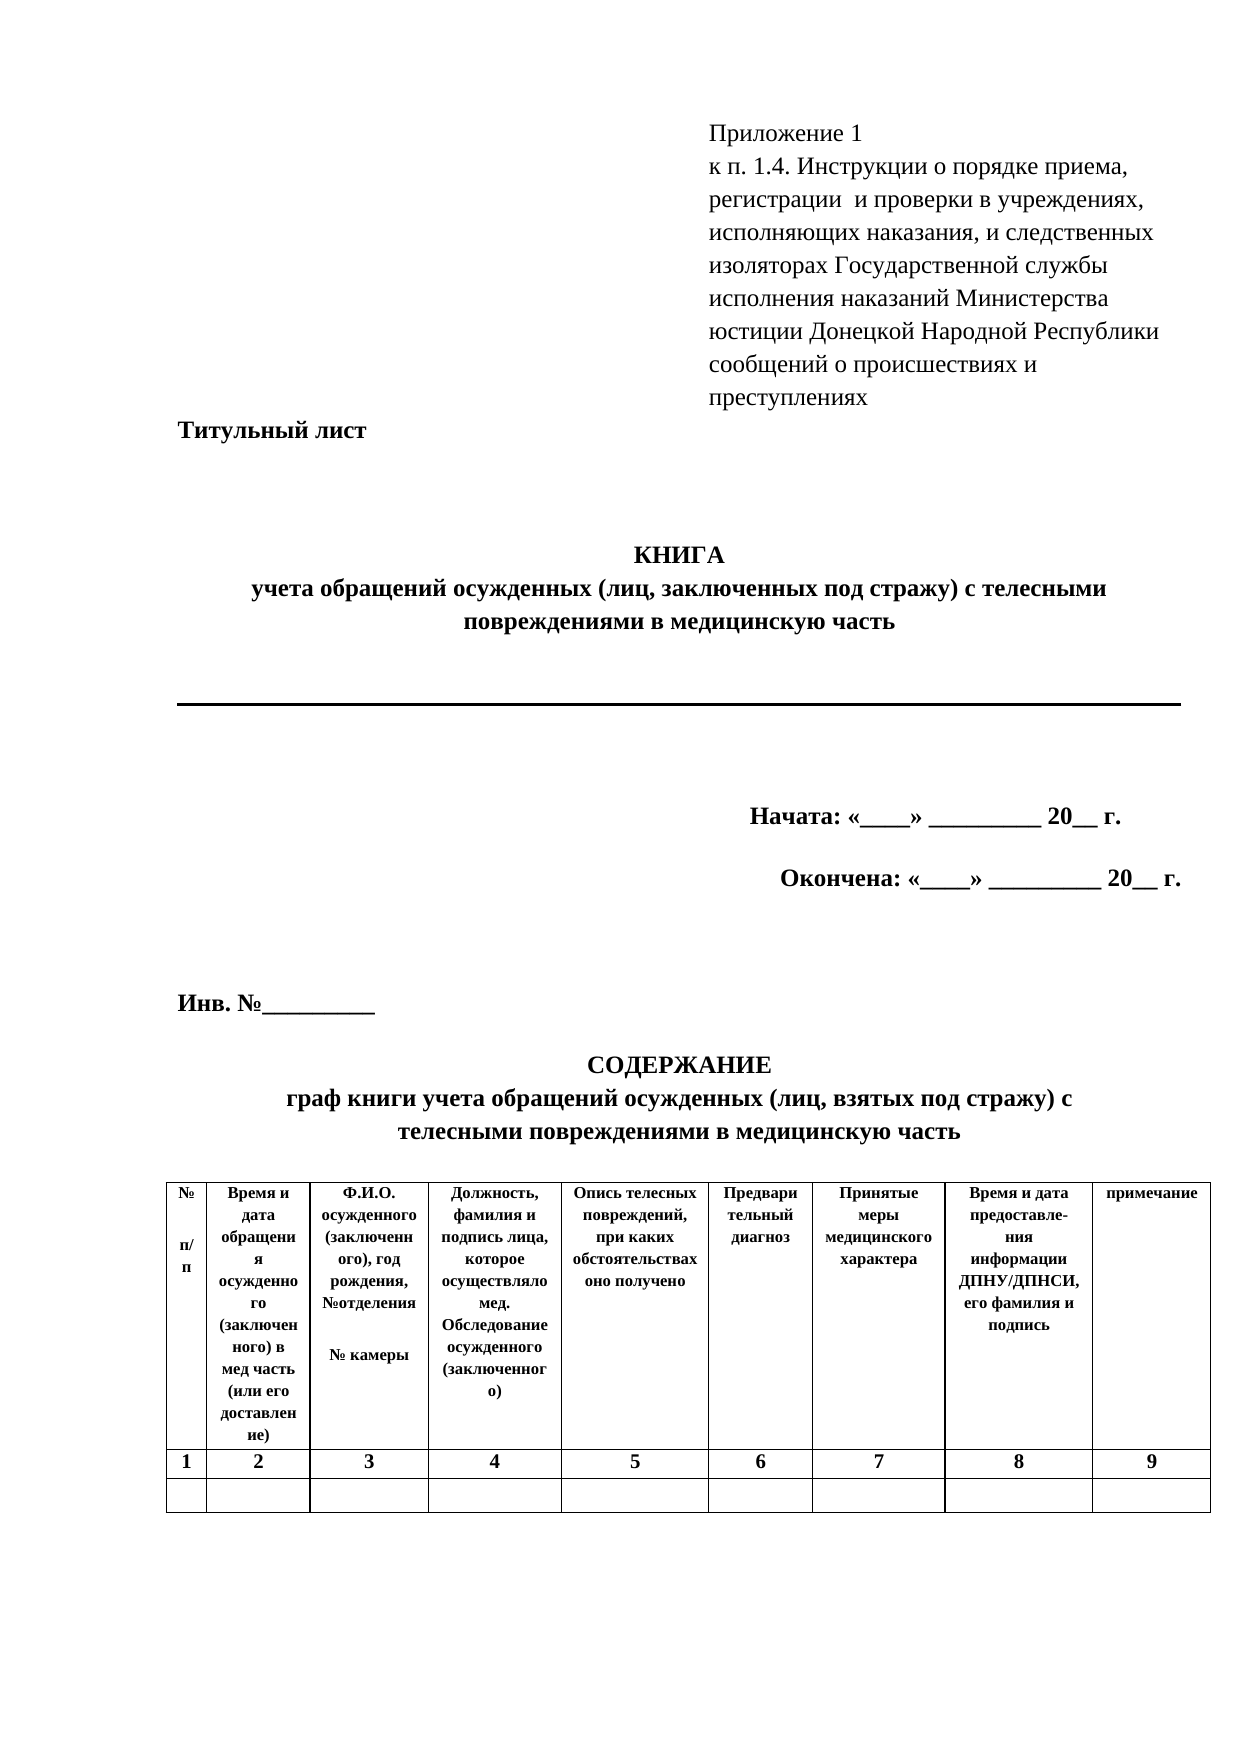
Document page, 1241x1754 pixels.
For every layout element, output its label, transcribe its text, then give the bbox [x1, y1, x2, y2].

text Окончена: «____» _________ 20__ г. [177, 863, 1181, 892]
table_header № п/п [167, 1183, 206, 1448]
table_cell 1 [167, 1450, 206, 1478]
text граф книги учета обращений осужденных (лиц, взятых под стражу) с [177, 1083, 1181, 1112]
table_cell [562, 1479, 708, 1512]
text Титульный лист [177, 415, 1181, 444]
text Начата: «____» _________ 20__ г. [177, 801, 1181, 830]
table_header Предварительный диагноз [709, 1183, 812, 1448]
table_header Время и дата предоставле- ния информации ДПНУ/ДПНСИ, его фамилия и подпись [946, 1183, 1092, 1448]
table_cell 6 [709, 1450, 812, 1478]
table_header примечание [1093, 1183, 1210, 1448]
table_cell [946, 1479, 1092, 1512]
table_cell 5 [562, 1450, 708, 1478]
text КНИГА [177, 540, 1181, 568]
table_cell [813, 1479, 944, 1512]
text СОДЕРЖАНИЕ [177, 1050, 1181, 1079]
table_cell [709, 1479, 812, 1512]
table_cell [429, 1479, 561, 1512]
table_header Опись телесных повреждений, при каких обстоятельствах оно получено [562, 1183, 708, 1448]
table_cell 3 [311, 1450, 428, 1478]
table_cell [207, 1479, 309, 1512]
text телесными повреждениями в медицинскую часть [177, 1116, 1181, 1145]
table_cell 9 [1093, 1450, 1210, 1478]
table_header Ф.И.О. осужденного (заключенного), год рождения, №отделения № камеры [311, 1183, 428, 1448]
text Приложение 1 к п. 1.4. Инструкции о порядке приема, регистрации и проверки в учреждениях, исполняющих наказания, и следственных изоляторах Государственной службы исполнения наказаний Министерства юстиции Донецкой Народной Республики сообщений о происшествиях и преступлениях [709, 118, 1181, 411]
text учета обращений осужденных (лиц, заключенных под стражу) с телесными [177, 573, 1181, 601]
table_cell 7 [813, 1450, 944, 1478]
table_cell [167, 1479, 206, 1512]
text повреждениями в медицинскую часть [177, 606, 1181, 634]
table_cell [311, 1479, 428, 1512]
table_cell 4 [429, 1450, 561, 1478]
table_cell 8 [946, 1450, 1092, 1478]
table_header Должность, фамилия и подпись лица, которое осуществляло мед. Обследование осужденного (заключенного) [429, 1183, 561, 1448]
table_cell 2 [207, 1450, 309, 1478]
table_header Время и дата обращения осужденного (заключенного) в мед часть (или его доставление) [207, 1183, 309, 1448]
table_header Принятые меры медицинского характера [813, 1183, 944, 1448]
table_cell [1093, 1479, 1210, 1512]
text Инв. №_________ [177, 988, 1181, 1017]
